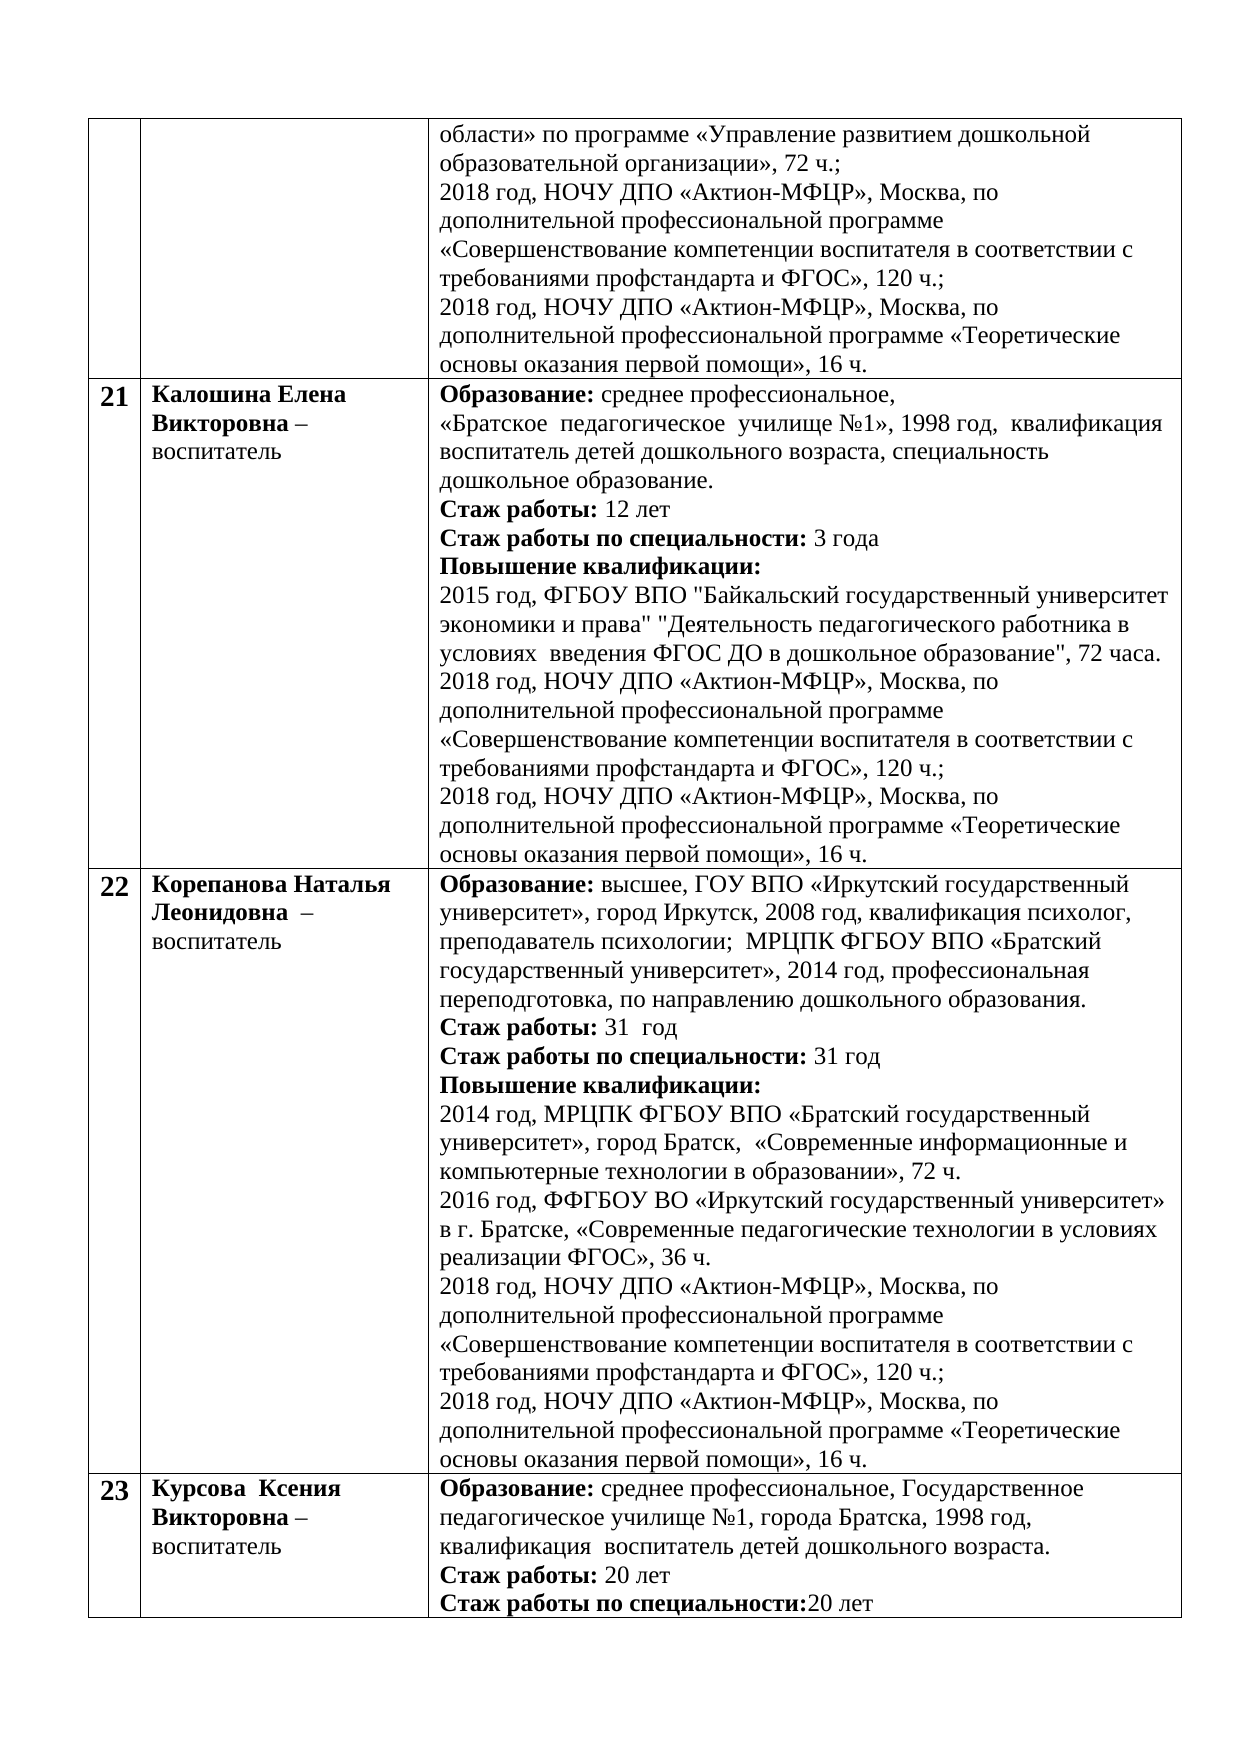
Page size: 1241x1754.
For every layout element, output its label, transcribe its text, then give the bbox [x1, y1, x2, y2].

table_cell Образование: среднее профессиональное, «Братское педагогическое училище №1», 1998 год, квалификация воспитатель детей дошкольного возраста, специальность дошкольное образование. Стаж работы: 12 лет Стаж работы по специальности: 3 года Повышение квалификации: 2015 год, ФГБОУ ВПО "Байкальский государственный университет экономики и права" "Деятельность педагогического работника в условиях введения ФГОС ДО в дошкольное образование", 72 часа. 2018 год, НОЧУ ДПО «Актион-МФЦР», Москва, по дополнительной профессиональной программе «Совершенствование компетенции воспитателя в соответствии с требованиями профстандарта и ФГОС», 120 ч.; 2018 год, НОЧУ ДПО «Актион-МФЦР», Москва, по дополнительной профессиональной программе «Теоретические основы оказания первой помощи», 16 ч. [429, 379, 1181, 868]
table_cell 22 [89, 869, 140, 1472]
table_cell 20 [89, 119, 140, 378]
table_cell 21 [89, 379, 140, 868]
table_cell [141, 1474, 428, 1617]
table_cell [429, 1474, 1181, 1617]
table_cell Калошина Елена Викторовна – воспитатель [141, 379, 428, 868]
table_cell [429, 119, 1181, 378]
table_cell Образование: высшее, ГОУ ВПО «Иркутский государственный университет», город Иркутск, 2008 год, квалификация психолог, преподаватель психологии; МРЦПК ФГБОУ ВПО «Братский государственный университет», 2014 год, профессиональная переподготовка, по направлению дошкольного образования. Стаж работы: 31 год Стаж работы по специальности: 31 год Повышение квалификации: 2014 год, МРЦПК ФГБОУ ВПО «Братский государственный университет», город Братск, «Современные информационные и компьютерные технологии в образовании», 72 ч. 2016 год, ФФГБОУ ВО «Иркутский государственный университет» в г. Братске, «Современные педагогические технологии в условиях реализации ФГОС», 36 ч. 2018 год, НОЧУ ДПО «Актион-МФЦР», Москва, по дополнительной профессиональной программе «Совершенствование компетенции воспитателя в соответствии с требованиями профстандарта и ФГОС», 120 ч.; 2018 год, НОЧУ ДПО «Актион-МФЦР», Москва, по дополнительной профессиональной программе «Теоретические основы оказания первой помощи», 16 ч. [429, 869, 1181, 1472]
table_cell 23 [89, 1474, 140, 1617]
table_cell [141, 119, 428, 378]
table_cell Корепанова Наталья Леонидовна – воспитатель [141, 869, 428, 1472]
